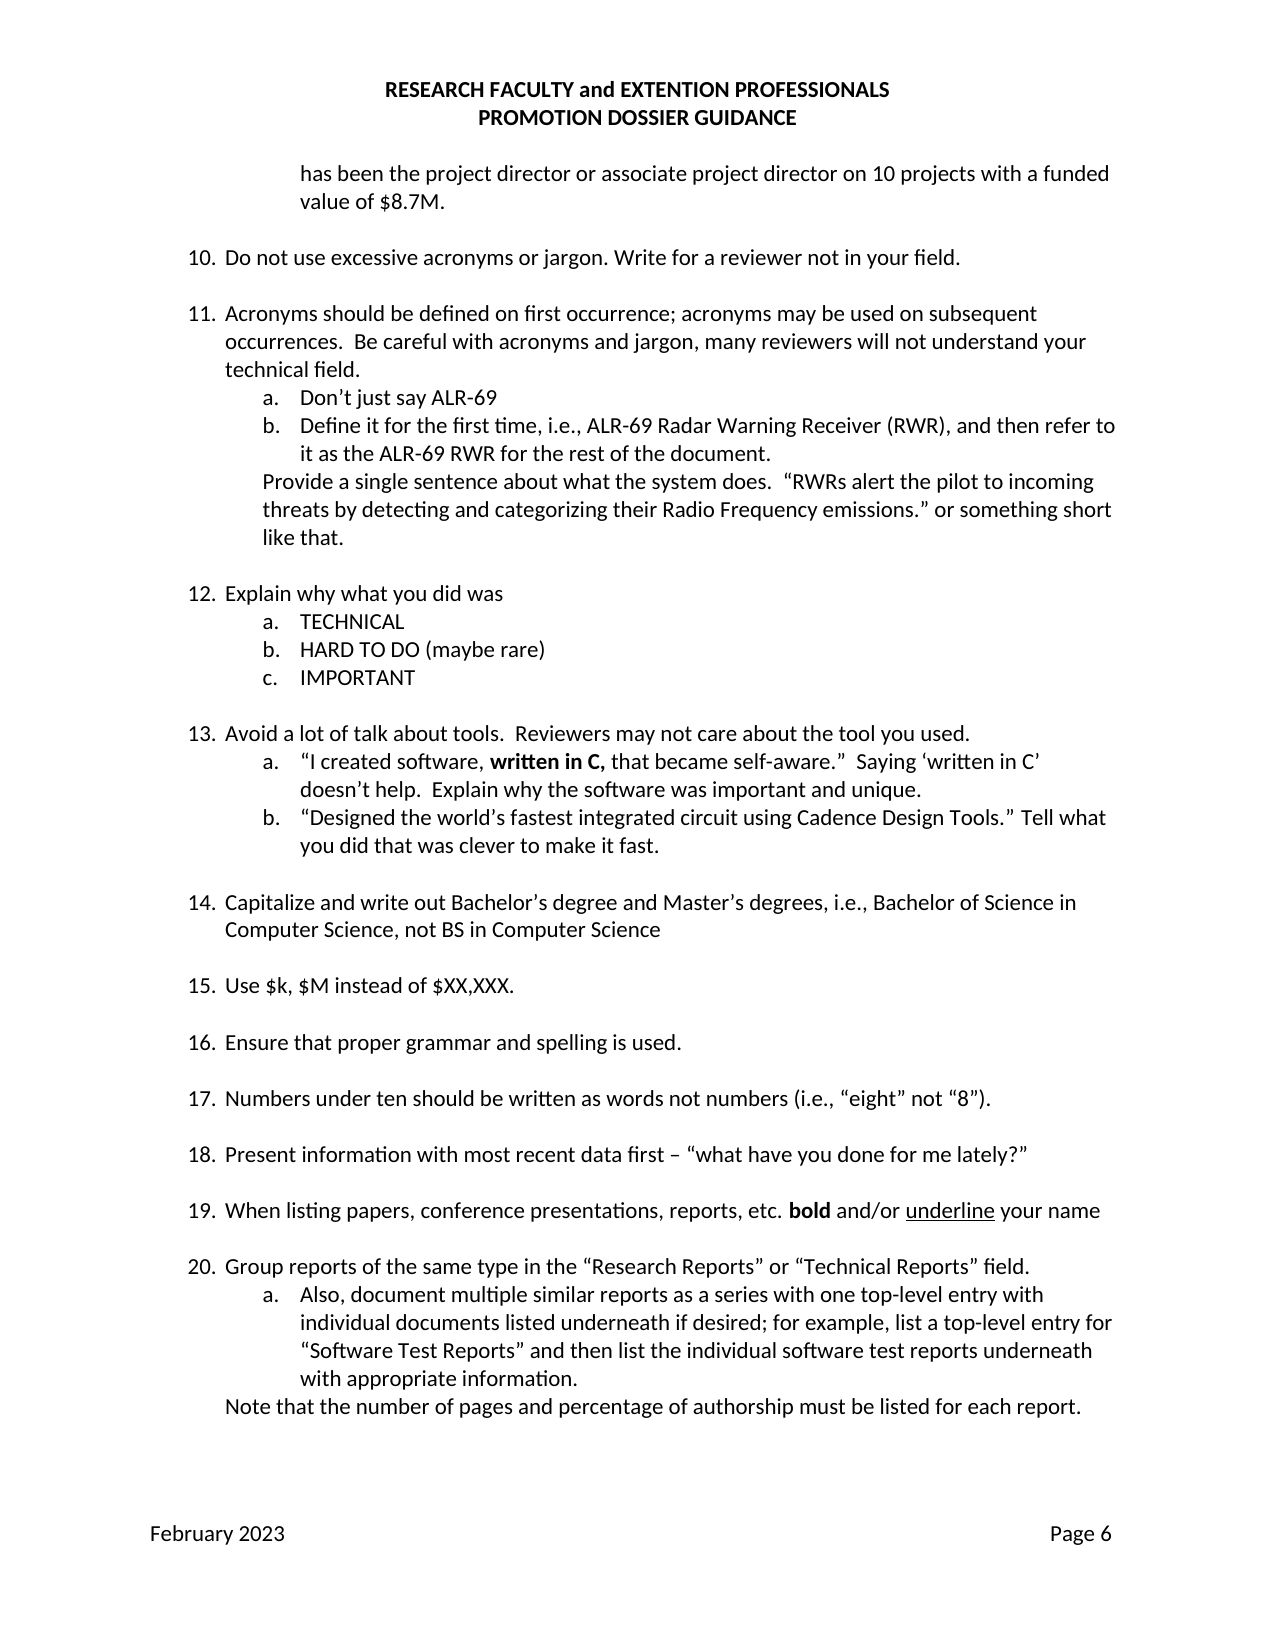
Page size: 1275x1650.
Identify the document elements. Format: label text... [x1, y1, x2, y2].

list Use $k, $M instead of $XX,XXX. [187, 972, 1125, 1000]
list Explain why what you did was [187, 579, 1125, 607]
list Ensure that proper grammar and spelling is used. [187, 1028, 1125, 1056]
list Capitalize and write out Bachelor’s degree and Master’s degrees, i.e., Bachelor of Science in Computer Science, not BS in Computer Science [187, 888, 1125, 944]
text Provide a single sentence about what the system does. “RWRs alert the pilot to incoming threats by detecting and categorizing their Radio Frequency emissions.” or something short like that. [262, 467, 1125, 551]
list IMPORTANT [262, 663, 1125, 691]
list Acronyms should be defined on first occurrence; acronyms may be used on subsequent occurrences. Be careful with acronyms and jargon, many reviewers will not understand your technical field. [187, 299, 1125, 383]
list HARD TO DO (maybe rare) [262, 635, 1125, 663]
list When listing papers, conference presentations, reports, etc. bold and/or underline your name [187, 1196, 1125, 1224]
list Present information with most recent data first – “what have you done for me lately?” [187, 1140, 1125, 1168]
list “I created software, written in C, that became self-aware.” Saying ‘written in C’ doesn’t help. Explain why the software was important and unique. [262, 747, 1125, 803]
list TECHNICAL [262, 607, 1125, 635]
list Also, document multiple similar reports as a series with one top-level entry with individual documents listed underneath if desired; for example, list a top-level entry for “Software Test Reports” and then list the individual software test reports underneath with appropriate information. [262, 1280, 1125, 1392]
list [300, 159, 1125, 215]
list Do not use excessive acronyms or jargon. Write for a reviewer not in your field. [187, 243, 1125, 271]
list Numbers under ten should be written as words not numbers (i.e., “eight” not “8”). [187, 1084, 1125, 1112]
list Don’t just say ALR-69 [262, 383, 1125, 411]
list “Designed the world’s fastest integrated circuit using Cadence Design Tools.” Tell what you did that was clever to make it fast. [262, 803, 1125, 859]
list Group reports of the same type in the “Research Reports” or “Technical Reports” field. [187, 1252, 1125, 1280]
list Avoid a lot of talk about tools. Reviewers may not care about the tool you used. [187, 719, 1125, 747]
list Note that the number of pages and percentage of authorship must be listed for each report. [225, 1392, 1125, 1420]
list Define it for the first time, i.e., ALR-69 Radar Warning Receiver (RWR), and then refer to it as the ALR-69 RWR for the rest of the document. [262, 411, 1125, 467]
